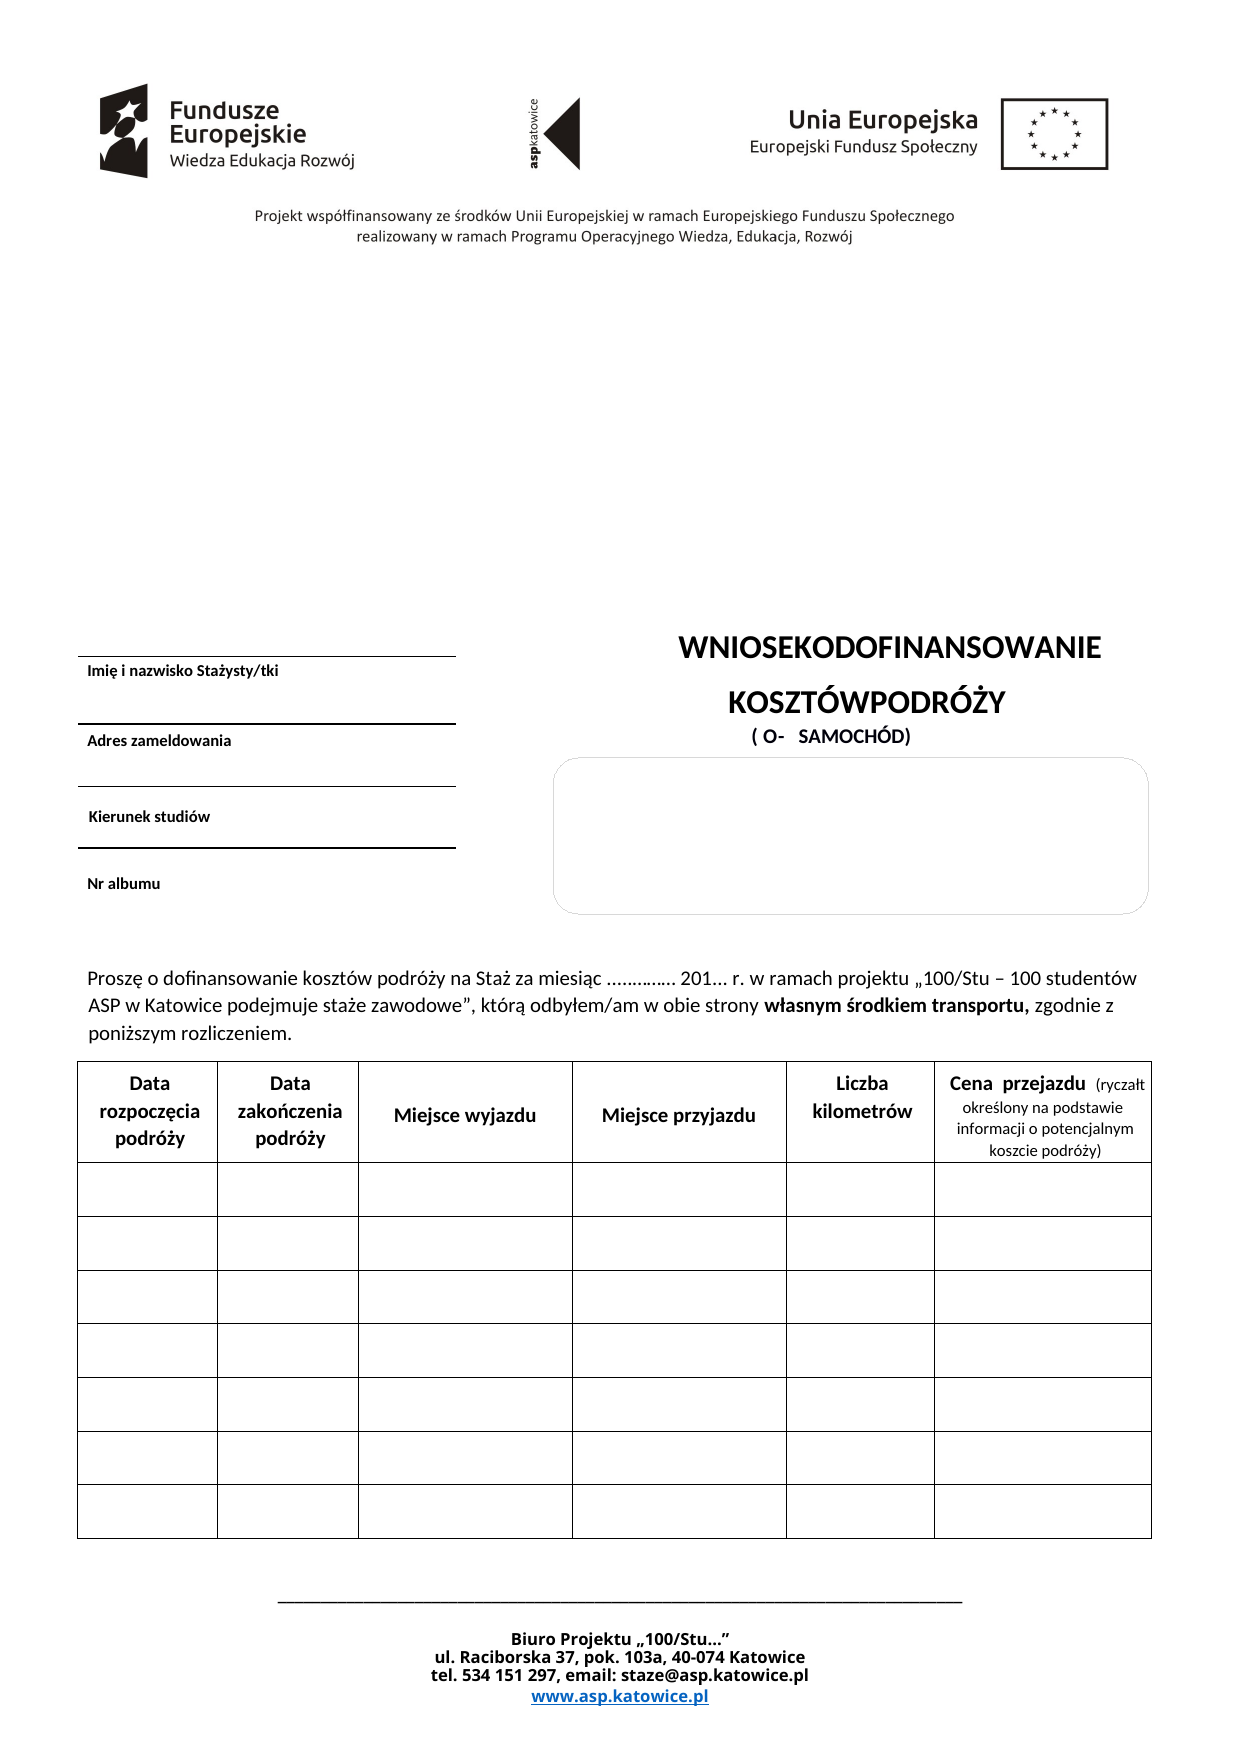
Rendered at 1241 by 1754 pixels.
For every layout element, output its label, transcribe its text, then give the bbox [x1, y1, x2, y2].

table_header Data rozpoczęcia podróży [78, 1062, 217, 1162]
table_cell [787, 1163, 934, 1216]
table_cell [787, 1217, 934, 1270]
table_cell [78, 1163, 217, 1216]
text Kierunek studiów [89, 806, 1148, 827]
table_cell [935, 1271, 1151, 1323]
text Imię i nazwisko Stażysty/tki [87, 660, 582, 680]
table_cell [935, 1378, 1151, 1431]
table_cell [359, 1378, 572, 1431]
picture [88, 83, 1119, 257]
table_cell KOSZTÓWPODRÓŻY [584, 681, 1152, 737]
table_cell [573, 1163, 786, 1216]
table_cell [935, 1324, 1151, 1377]
table_cell [359, 1271, 572, 1323]
table_cell [78, 1271, 217, 1323]
table_cell [573, 1217, 786, 1270]
table_header Miejsce wyjazdu [359, 1062, 572, 1162]
table_cell [78, 1432, 217, 1484]
table_header Cena przejazdu (ryczałt określony na podstawie informacji o potencjalnym koszcie podróży) [935, 1062, 1151, 1162]
table_cell [573, 1271, 786, 1323]
table_cell [78, 1324, 217, 1377]
table_cell [359, 1324, 572, 1377]
table_cell [218, 1432, 358, 1484]
table_header Miejsce przyjazdu [573, 1062, 786, 1162]
table_cell [573, 1432, 786, 1484]
table_cell [78, 1217, 217, 1270]
table_cell [787, 1378, 934, 1431]
text Adres zameldowania [87, 731, 1148, 751]
table_cell [787, 1485, 934, 1538]
table_cell [78, 1485, 217, 1538]
table_header Data zakończenia podróży [218, 1062, 358, 1162]
table_cell [359, 1217, 572, 1270]
table_cell [787, 1324, 934, 1377]
table_cell [218, 1271, 358, 1323]
table_cell [787, 1432, 934, 1484]
table_header Liczba kilometrów [787, 1062, 934, 1162]
table_cell [935, 1217, 1151, 1270]
table_cell [935, 1432, 1151, 1484]
table_cell [573, 1324, 786, 1377]
table_cell [218, 1378, 358, 1431]
table_cell [359, 1485, 572, 1538]
table_cell [218, 1217, 358, 1270]
table_cell [787, 1271, 934, 1323]
table_cell [935, 1485, 1151, 1538]
table_cell [218, 1324, 358, 1377]
table_cell [218, 1485, 358, 1538]
text Proszę o dofinansowanie kosztów podróży na Staż za miesiąc .....……… 201... r. w ramach projektu „100/Stu – 100 studentów ASP w Katowice podejmuje staże zawodowe”, którą odbyłem/am w obie strony własnym środkiem transportu, zgodnie z poniższym rozliczeniem. [87, 965, 1152, 1046]
table_cell [359, 1163, 572, 1216]
text Nr albumu [87, 874, 1148, 894]
table_cell [359, 1432, 572, 1484]
table_cell [573, 1378, 786, 1431]
table_cell [218, 1163, 358, 1216]
table_header WNIOSEKODOFINANSOWANIE [584, 596, 1152, 681]
table_cell [78, 1378, 217, 1431]
table_cell [935, 1163, 1151, 1216]
table_cell [573, 1485, 786, 1538]
